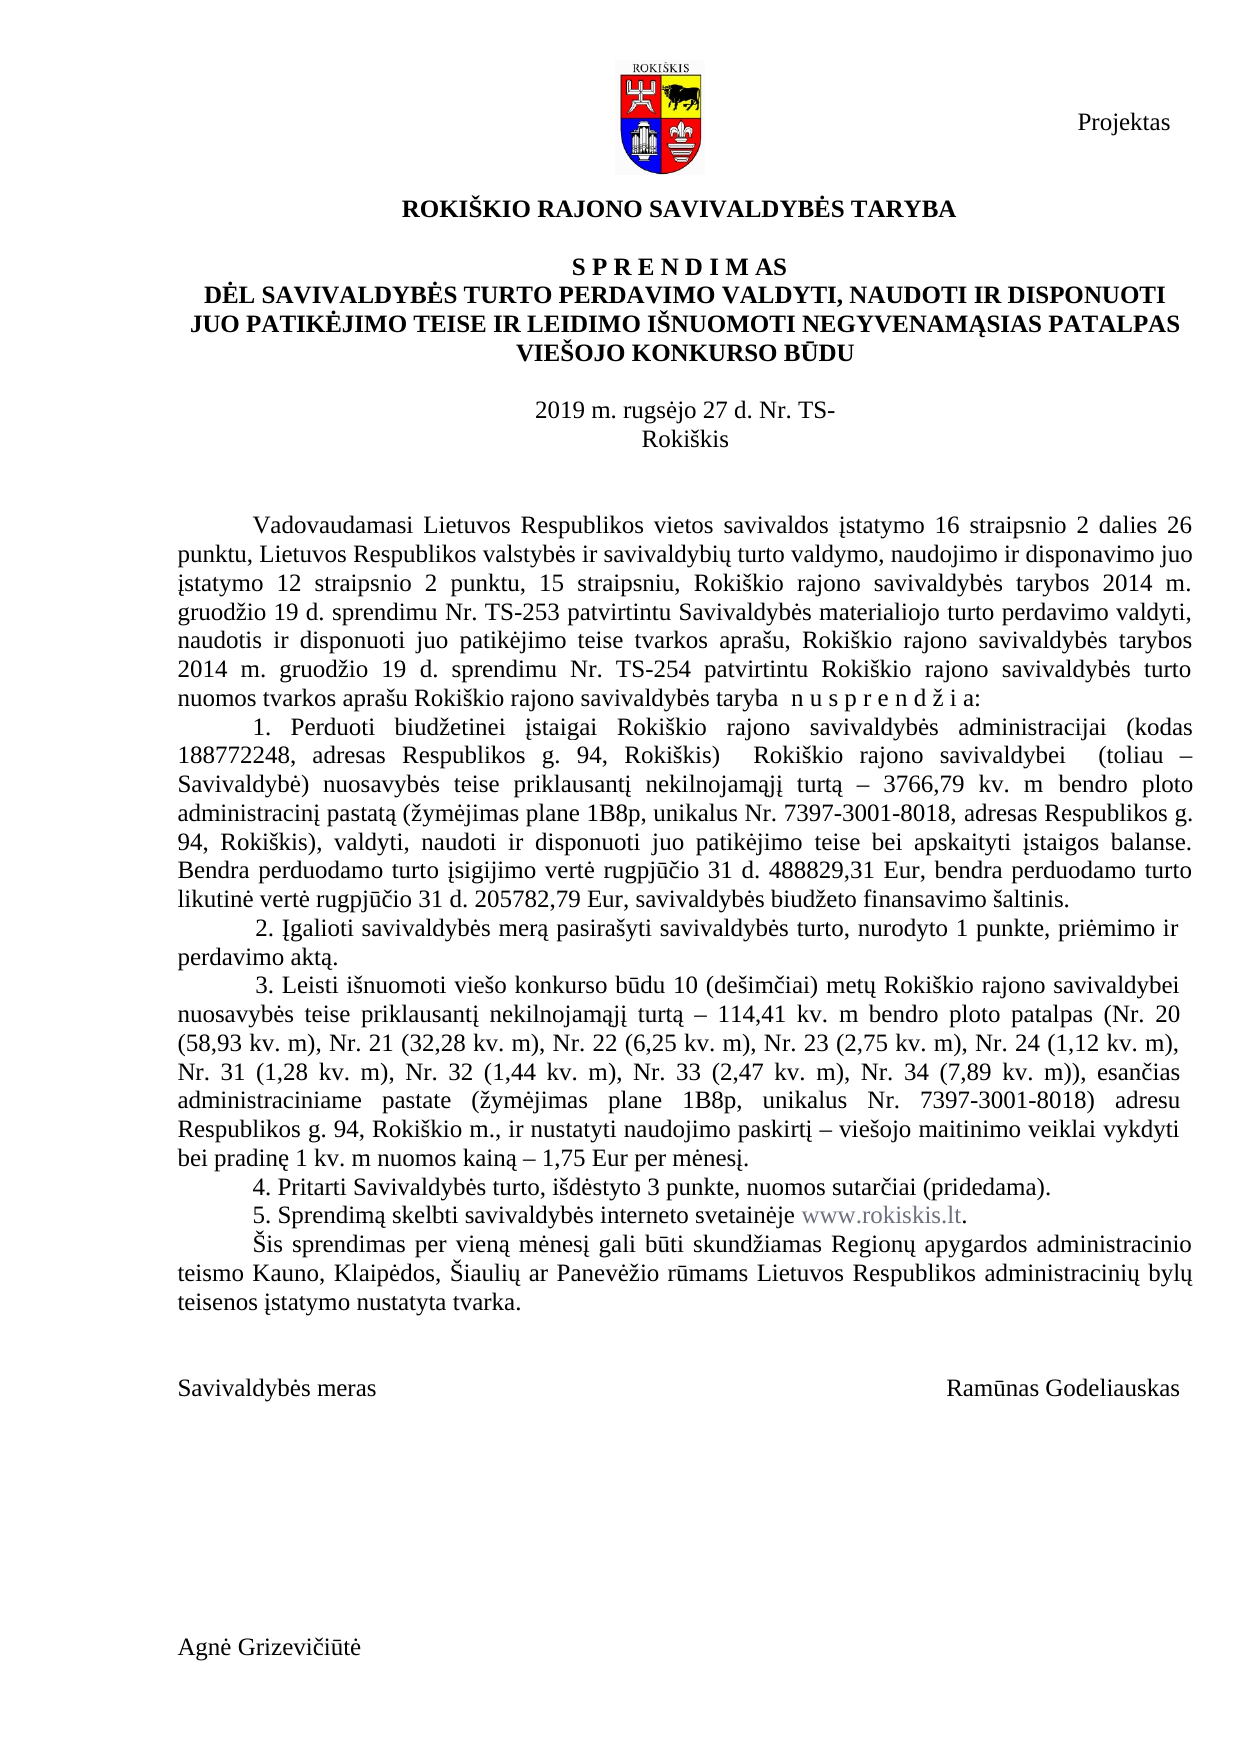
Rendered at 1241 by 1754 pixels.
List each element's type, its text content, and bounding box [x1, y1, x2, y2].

text Savivaldybės meras Ramūnas Godeliauskas [177, 1373, 1193, 1402]
list 3. Leisti išnuomoti viešo konkurso būdu 10 (dešimčiai) metų Rokiškio rajono savivaldybei nuosavybės teise priklausantį nekilnojamąjį turtą – 114,41 kv. m bendro ploto patalpas (Nr. 20 (58,93 kv. m), Nr. 21 (32,28 kv. m), Nr. 22 (6,25 kv. m), Nr. 23 (2,75 kv. m), Nr. 24 (1,12 kv. m), Nr. 31 (1,28 kv. m), Nr. 32 (1,44 kv. m), Nr. 33 (2,47 kv. m), Nr. 34 (7,89 kv. m)), esančias administraciniame pastate (žymėjimas plane 1B8p, unikalus Nr. 7397-3001-8018) adresu Respublikos g. 94, Rokiškio m., ir nustatyti naudojimo paskirtį – viešojo maitinimo veiklai vykdyti bei pradinę 1 kv. m nuomos kainą – 1,75 Eur per mėnesį. [177, 970, 1181, 1172]
text 4. Pritarti Savivaldybės turto, išdėstyto 3 punkte, nuomos sutarčiai (pridedama). [177, 1172, 1193, 1200]
text 1. Perduoti biudžetinei įstaigai Rokiškio rajono savivaldybės administracijai (kodas ‎188772248, adresas Respublikos g. 94, Rokiškis) Rokiškio rajono savivaldybei (toliau – Savivaldybė) nuosavybės teise priklausantį nekilnojamąjį turtą – 3766,79 kv. m bendro ploto administracinį pastatą (žymėjimas plane 1B8p, unikalus Nr. 7397-3001-8018, adresas Respublikos g. 94, Rokiškis), valdyti, naudoti ir disponuoti juo patikėjimo teise bei apskaityti įstaigos balanse. Bendra perduodamo turto įsigijimo vertė rugpjūčio 31 d. 488829,31 Eur, bendra perduodamo turto likutinė vertė rugpjūčio 31 d. 205782,79 Eur, savivaldybės biudžeto finansavimo šaltinis. [177, 712, 1193, 913]
text Rokiškis [177, 424, 1193, 453]
text Šis sprendimas per vieną mėnesį gali būti skundžiamas Regionų apygardos administracinio teismo Kauno, Klaipėdos, Šiaulių ar Panevėžio rūmams Lietuvos Respublikos administracinių bylų teisenos įstatymo nustatyta tvarka. [177, 1229, 1193, 1315]
text 2019 m. rugsėjo 27 d. Nr. TS- [177, 395, 1193, 424]
picture [615, 60, 705, 175]
text Vadovaudamasi Lietuvos Respublikos vietos savivaldos įstatymo 16 straipsnio 2 dalies 26 punktu, Lietuvos Respublikos valstybės ir savivaldybių turto valdymo, naudojimo ir disponavimo juo įstatymo 12 straipsnio 2 punktu, 15 straipsniu, Rokiškio rajono savivaldybės tarybos 2014 m. gruodžio 19 d. sprendimu Nr. TS-253 patvirtintu Savivaldybės materialiojo turto perdavimo valdyti, naudotis ir disponuoti juo patikėjimo teise tvarkos aprašu, Rokiškio rajono savivaldybės tarybos 2014 m. gruodžio 19 d. sprendimu Nr. TS-254 patvirtintu Rokiškio rajono savivaldybės turto nuomos tvarkos aprašu Rokiškio rajono savivaldybės taryba n u s p r e n d ž i a: [177, 510, 1193, 712]
text 2. Įgalioti savivaldybės merą pasirašyti savivaldybės turto, nurodyto 1 punkte, priėmimo ir perdavimo aktą. [177, 913, 1181, 970]
text 5. Sprendimą skelbti savivaldybės interneto svetainėje www.rokiskis.lt. [252, 1200, 1181, 1229]
text Agnė Grizevičiūtė [177, 1632, 1193, 1660]
text DĖL SAVIVALDYBĖS TURTO PERDAVIMO VALDYTI, NAUDOTI IR DISPONUOTI JUO PATIKĖJIMO TEISE IR LEIDIMO IŠNUOMOTI NEGYVENAMĄSIAS PATALPAS VIEŠOJO KONKURSO BŪDU [177, 280, 1193, 367]
